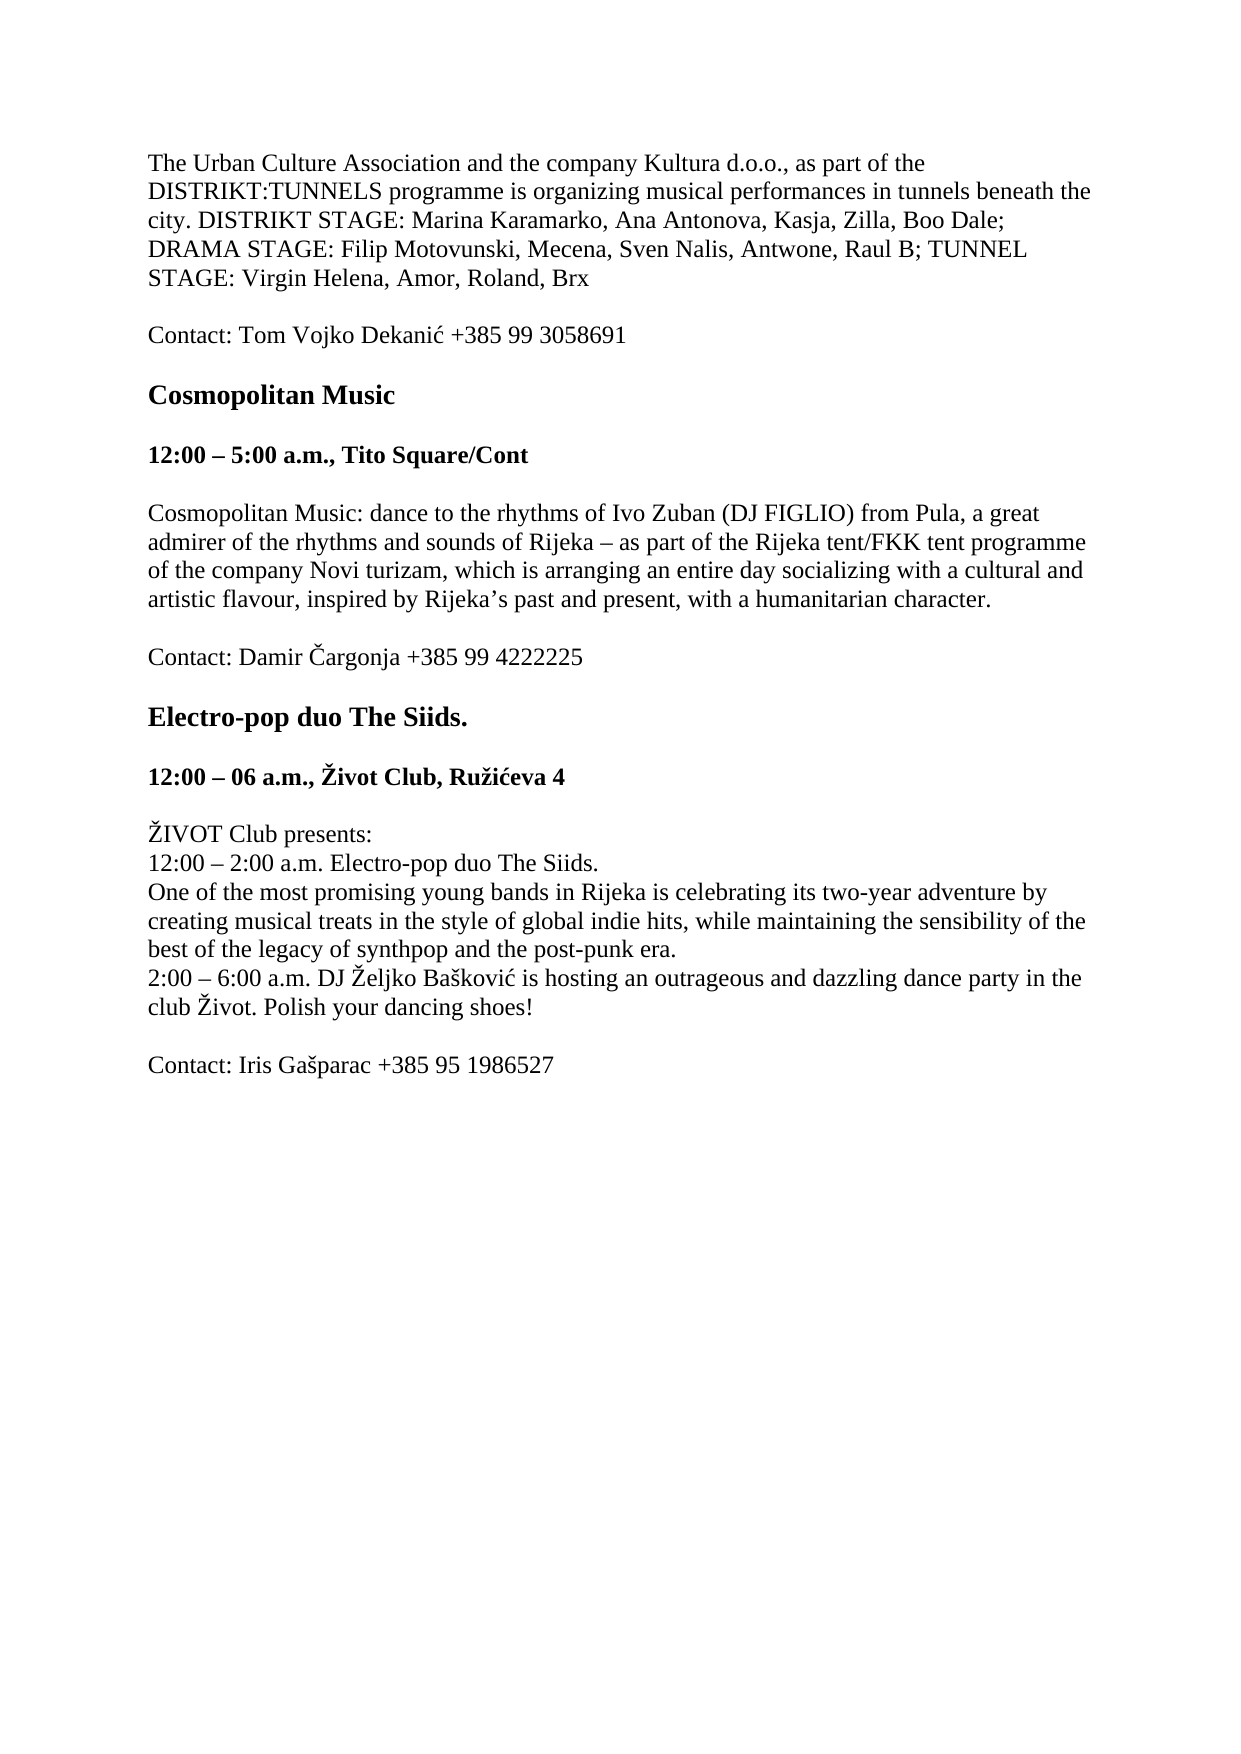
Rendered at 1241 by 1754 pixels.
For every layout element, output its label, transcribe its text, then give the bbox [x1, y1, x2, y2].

text Contact: Tom Vojko Dekanić +385 99 3058691 [148, 321, 1093, 349]
text 12:00 – 5:00 a.m., Tito Square/Cont [148, 440, 1093, 469]
text 12:00 – 06 a.m., Život Club, Ružićeva 4 [148, 762, 1093, 790]
text The Urban Culture Association and the company Kultura d.o.o., as part of the DISTRIKT:TUNNELS programme is organizing musical performances in tunnels beneath the city. DISTRIKT STAGE: Marina Karamarko, Ana Antonova, Kasja, Zilla, Boo Dale; DRAMA STAGE: Filip Motovunski, Mecena, Sven Nalis, Antwone, Raul B; TUNNEL STAGE: Virgin Helena, Amor, Roland, Brx [148, 148, 1093, 291]
text Contact: Iris Gašparac +385 95 1986527 [148, 1050, 1093, 1079]
text Cosmopolitan Music: dance to the rhythms of Ivo Zuban (DJ FIGLIO) from Pula, a great admirer of the rhythms and sounds of Rijeka – as part of the Rijeka tent/FKK tent programme of the company Novi turizam, which is arranging an entire day socializing with a cultural and artistic flavour, inspired by Rijeka’s past and present, with a humanitarian character. [148, 498, 1093, 613]
text Electro-pop duo The Siids. [148, 700, 1093, 732]
text Contact: Damir Čargonja +385 99 4222225 [148, 642, 1093, 671]
text ŽIVOT Club presents: 12:00 – 2:00 a.m. Electro-pop duo The Siids. One of the most promising young bands in Rijeka is celebrating its two-year adventure by creating musical treats in the style of global indie hits, while maintaining the sensibility of the best of the legacy of synthpop and the post-punk era. 2:00 – 6:00 a.m. DJ Željko Bašković is hosting an outrageous and dazzling dance party in the club Život. Polish your dancing shoes! [148, 819, 1093, 1021]
text Cosmopolitan Music [148, 378, 1093, 411]
